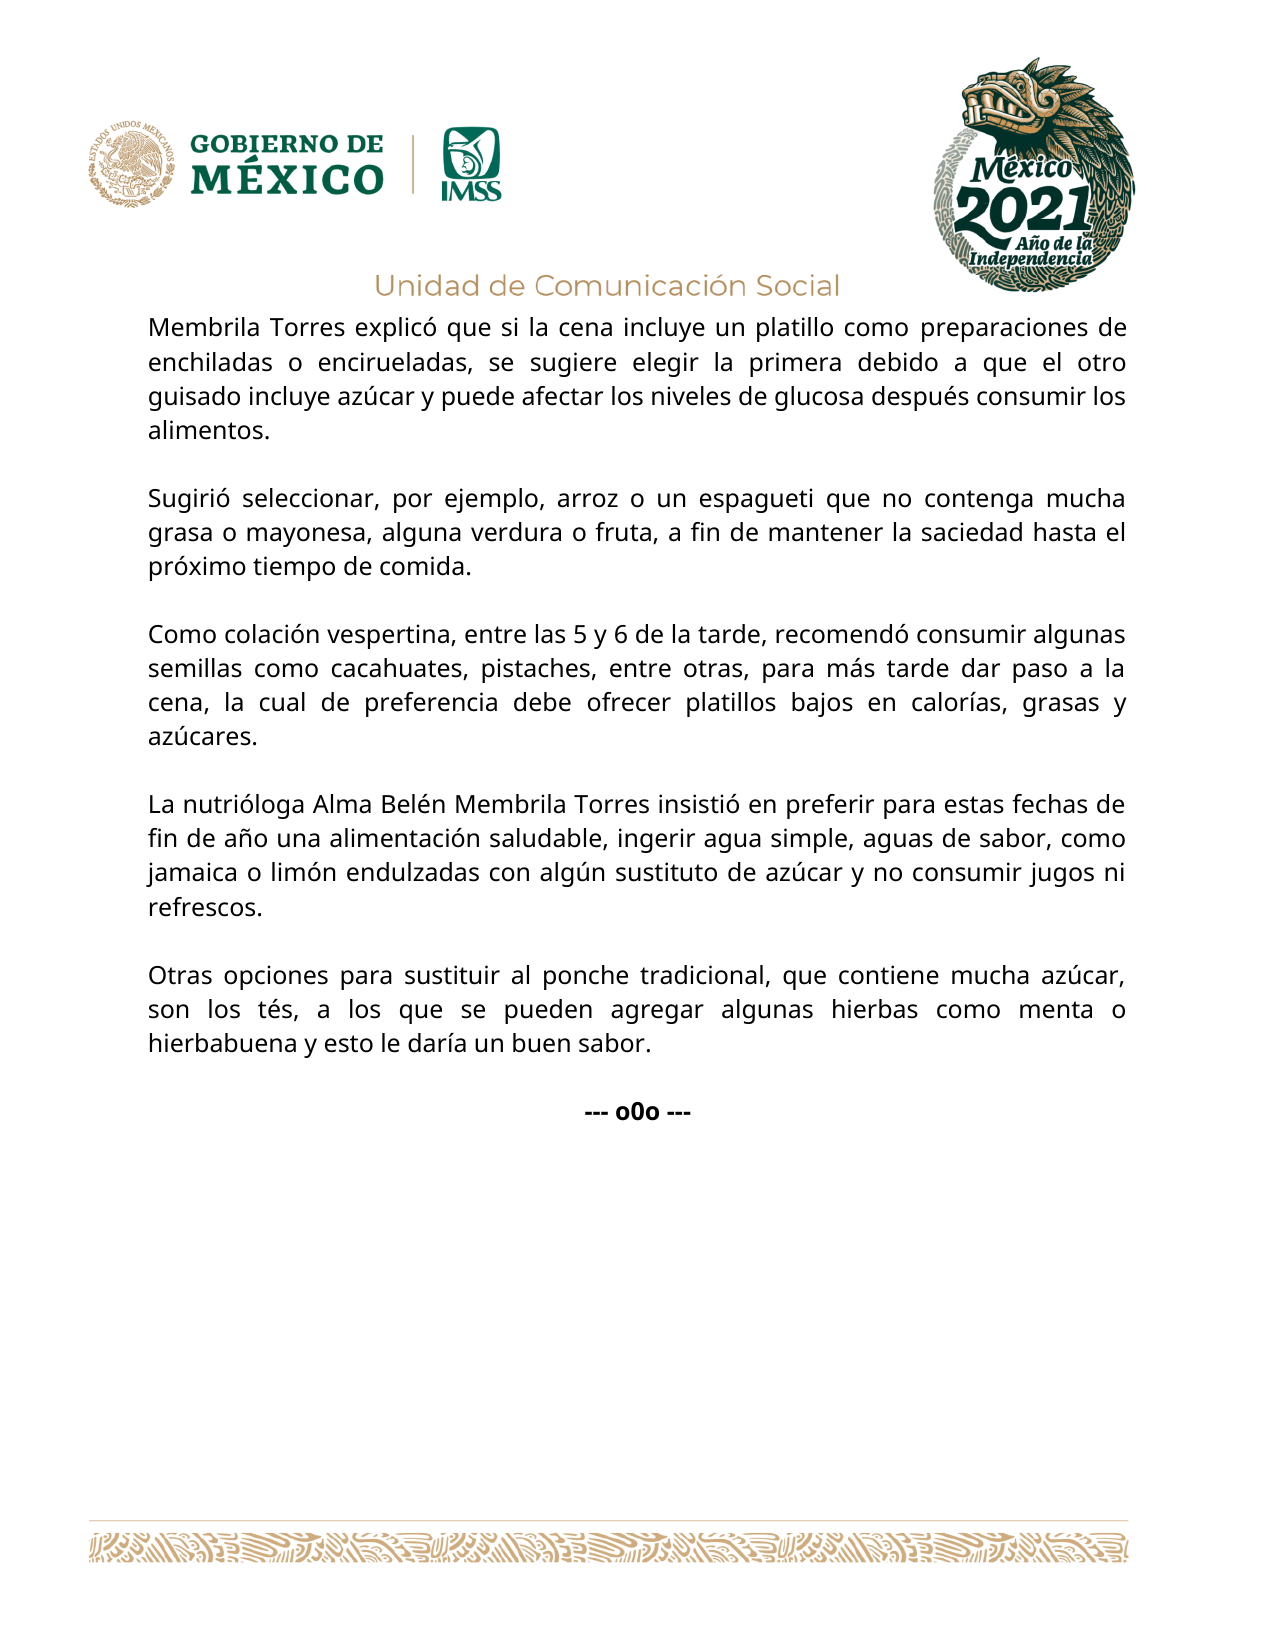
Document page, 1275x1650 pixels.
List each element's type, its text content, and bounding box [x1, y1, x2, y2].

text La nutrióloga Alma Belén Membrila Torres insistió en preferir para estas fechas de fin de año una alimentación saludable, ingerir agua simple, aguas de sabor, como jamaica o limón endulzadas con algún sustituto de azúcar y no consumir jugos ni refrescos. [148, 787, 1127, 923]
picture [0, 1483, 1246, 1650]
picture [0, 0, 1244, 404]
text Como colación vespertina, entre las 5 y 6 de la tarde, recomendó consumir algunas semillas como cacahuates, pistaches, entre otras, para más tarde dar paso a la cena, la cual de preferencia debe ofrecer platillos bajos en calorías, grasas y azúcares. [148, 617, 1127, 753]
text Membrila Torres explicó que si la cena incluye un platillo como preparaciones de enchiladas o encirueladas, se sugiere elegir la primera debido a que el otro guisado incluye azúcar y puede afectar los niveles de glucosa después consumir los alimentos. [148, 310, 1127, 446]
text --- o0o --- [148, 1093, 1127, 1128]
text Otras opciones para sustituir al ponche tradicional, que contiene mucha azúcar, son los tés, a los que se pueden agregar algunas hierbas como menta o hierbabuena y esto le daría un buen sabor. [148, 957, 1127, 1059]
text Sugirió seleccionar, por ejemplo, arroz o un espagueti que no contenga mucha grasa o mayonesa, alguna verdura o fruta, a fin de mantener la saciedad hasta el próximo tiempo de comida. [148, 480, 1127, 583]
